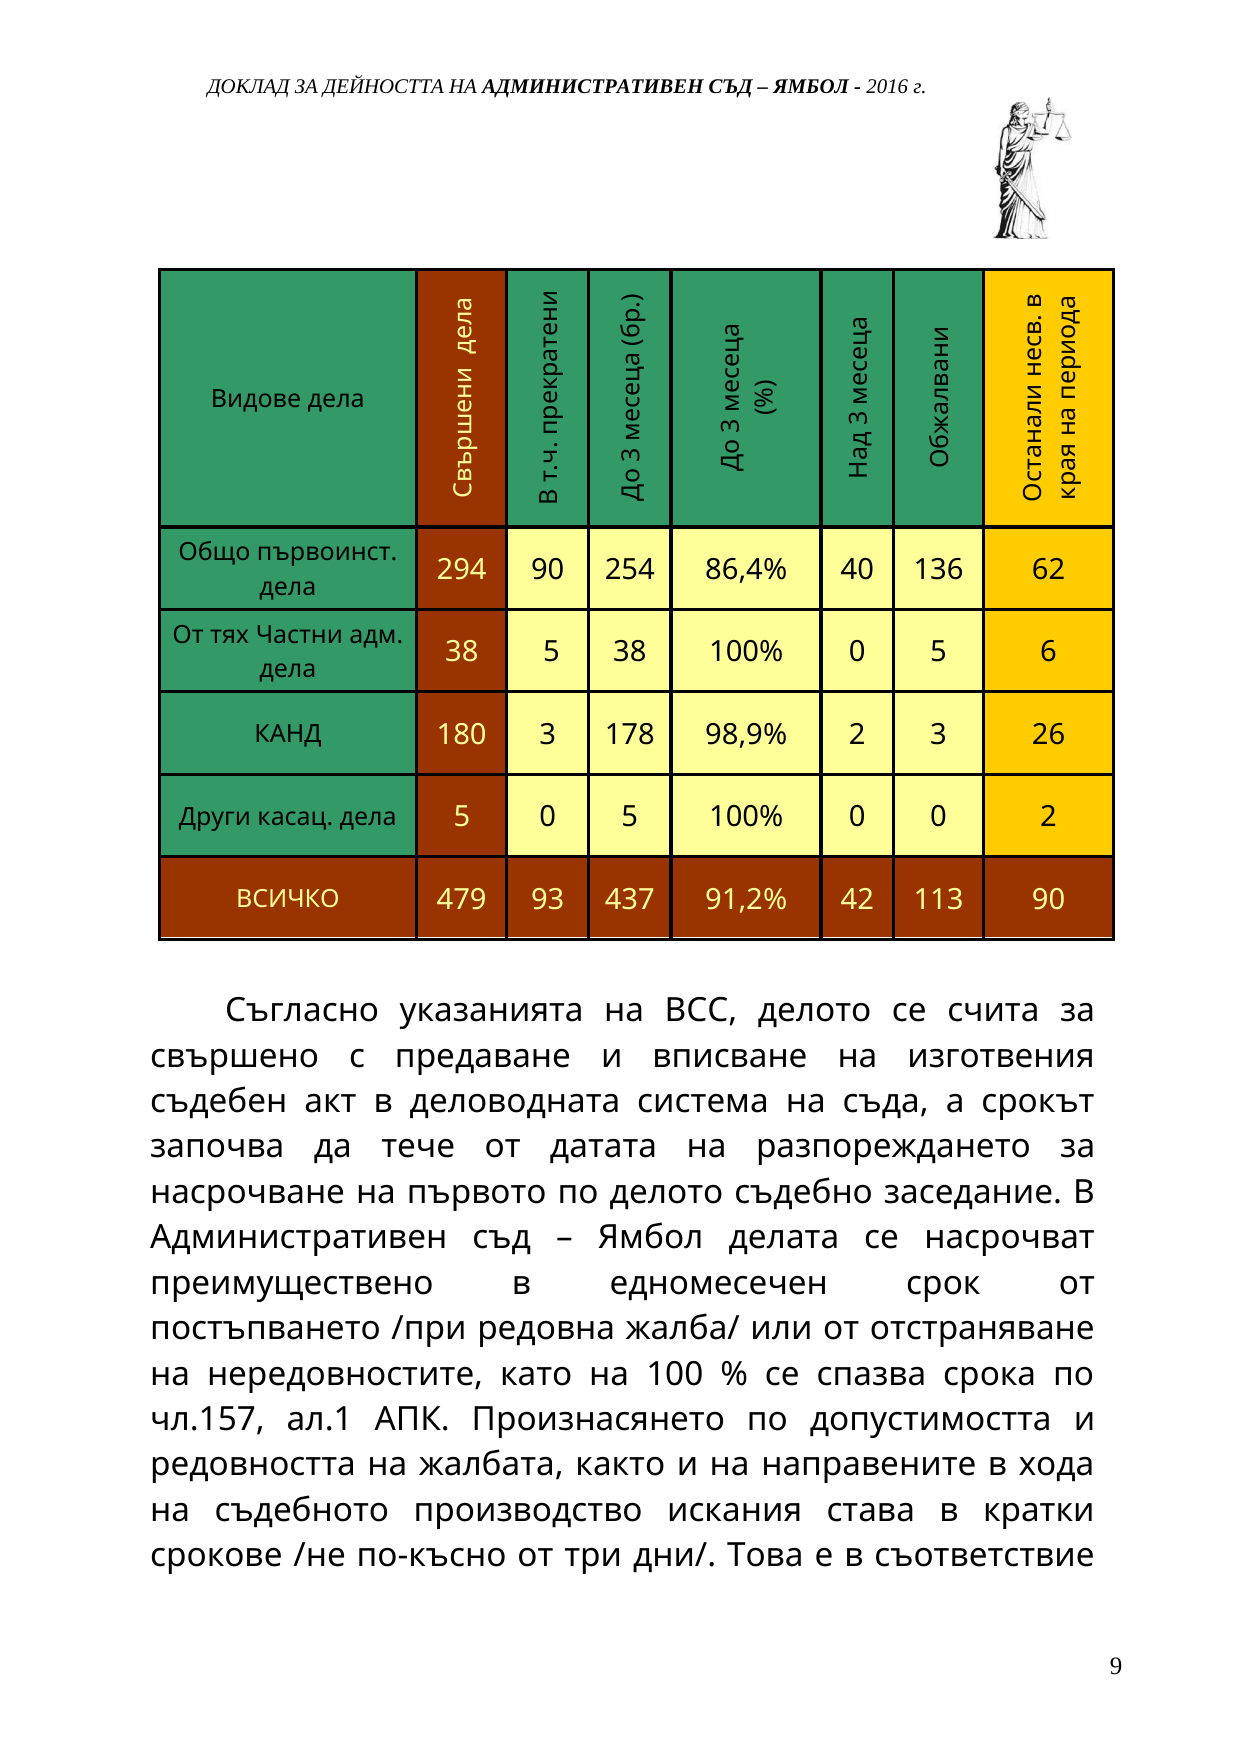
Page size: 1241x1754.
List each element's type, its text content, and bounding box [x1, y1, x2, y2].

table_cell 40 [823, 529, 892, 608]
table_cell 5 [895, 611, 982, 690]
table_cell 100% [673, 611, 819, 690]
table_cell 26 [985, 693, 1112, 773]
table_header В т.ч. прекратени [508, 271, 587, 525]
table_cell 3 [508, 693, 587, 773]
table_cell 113 [895, 858, 982, 937]
table_cell 0 [895, 776, 982, 855]
table_cell 180 [418, 693, 505, 773]
table_header Видове дела [161, 271, 415, 525]
table_header Свършени дела [418, 271, 505, 525]
table_cell 5 [418, 776, 505, 855]
picture [993, 97, 1094, 239]
table_cell 98,9% [673, 693, 819, 773]
table_cell 2 [985, 776, 1112, 855]
table_cell От тях Частни адм. дела [161, 611, 415, 690]
table_cell 86,4% [673, 529, 819, 608]
table_cell 93 [508, 858, 587, 937]
table_cell 6 [985, 611, 1112, 690]
table_cell 0 [823, 776, 892, 855]
table_header Над 3 месеца [823, 271, 892, 525]
table_cell 90 [508, 529, 587, 608]
table_cell 178 [590, 693, 669, 773]
table_cell 5 [508, 611, 587, 690]
table_header До 3 месеца (бр.) [590, 271, 669, 525]
table_header Обжалвани [895, 271, 982, 525]
table_cell 136 [895, 529, 982, 608]
table_header До 3 месеца (%) [673, 271, 819, 525]
table_cell 42 [823, 858, 892, 937]
table_cell 38 [418, 611, 505, 690]
table_cell КАНД [161, 693, 415, 773]
table_cell 91,2% [673, 858, 819, 937]
table_cell 3 [895, 693, 982, 773]
table_cell 2 [823, 693, 892, 773]
table_cell 0 [823, 611, 892, 690]
table_cell 100% [673, 776, 819, 855]
table_cell ВСИЧКО [161, 858, 415, 937]
table_header Останали несв. в края на периода [985, 271, 1112, 525]
table_cell 62 [985, 529, 1112, 608]
table_cell 5 [590, 776, 669, 855]
table_cell 0 [508, 776, 587, 855]
table_cell 38 [590, 611, 669, 690]
table_cell 479 [418, 858, 505, 937]
table_cell 437 [590, 858, 669, 937]
table_cell Други касац. дела [161, 776, 415, 855]
table_cell 90 [985, 858, 1112, 937]
table_cell 254 [590, 529, 669, 608]
table_cell Общо първоинст. дела [161, 529, 415, 608]
table_cell 294 [418, 529, 505, 608]
